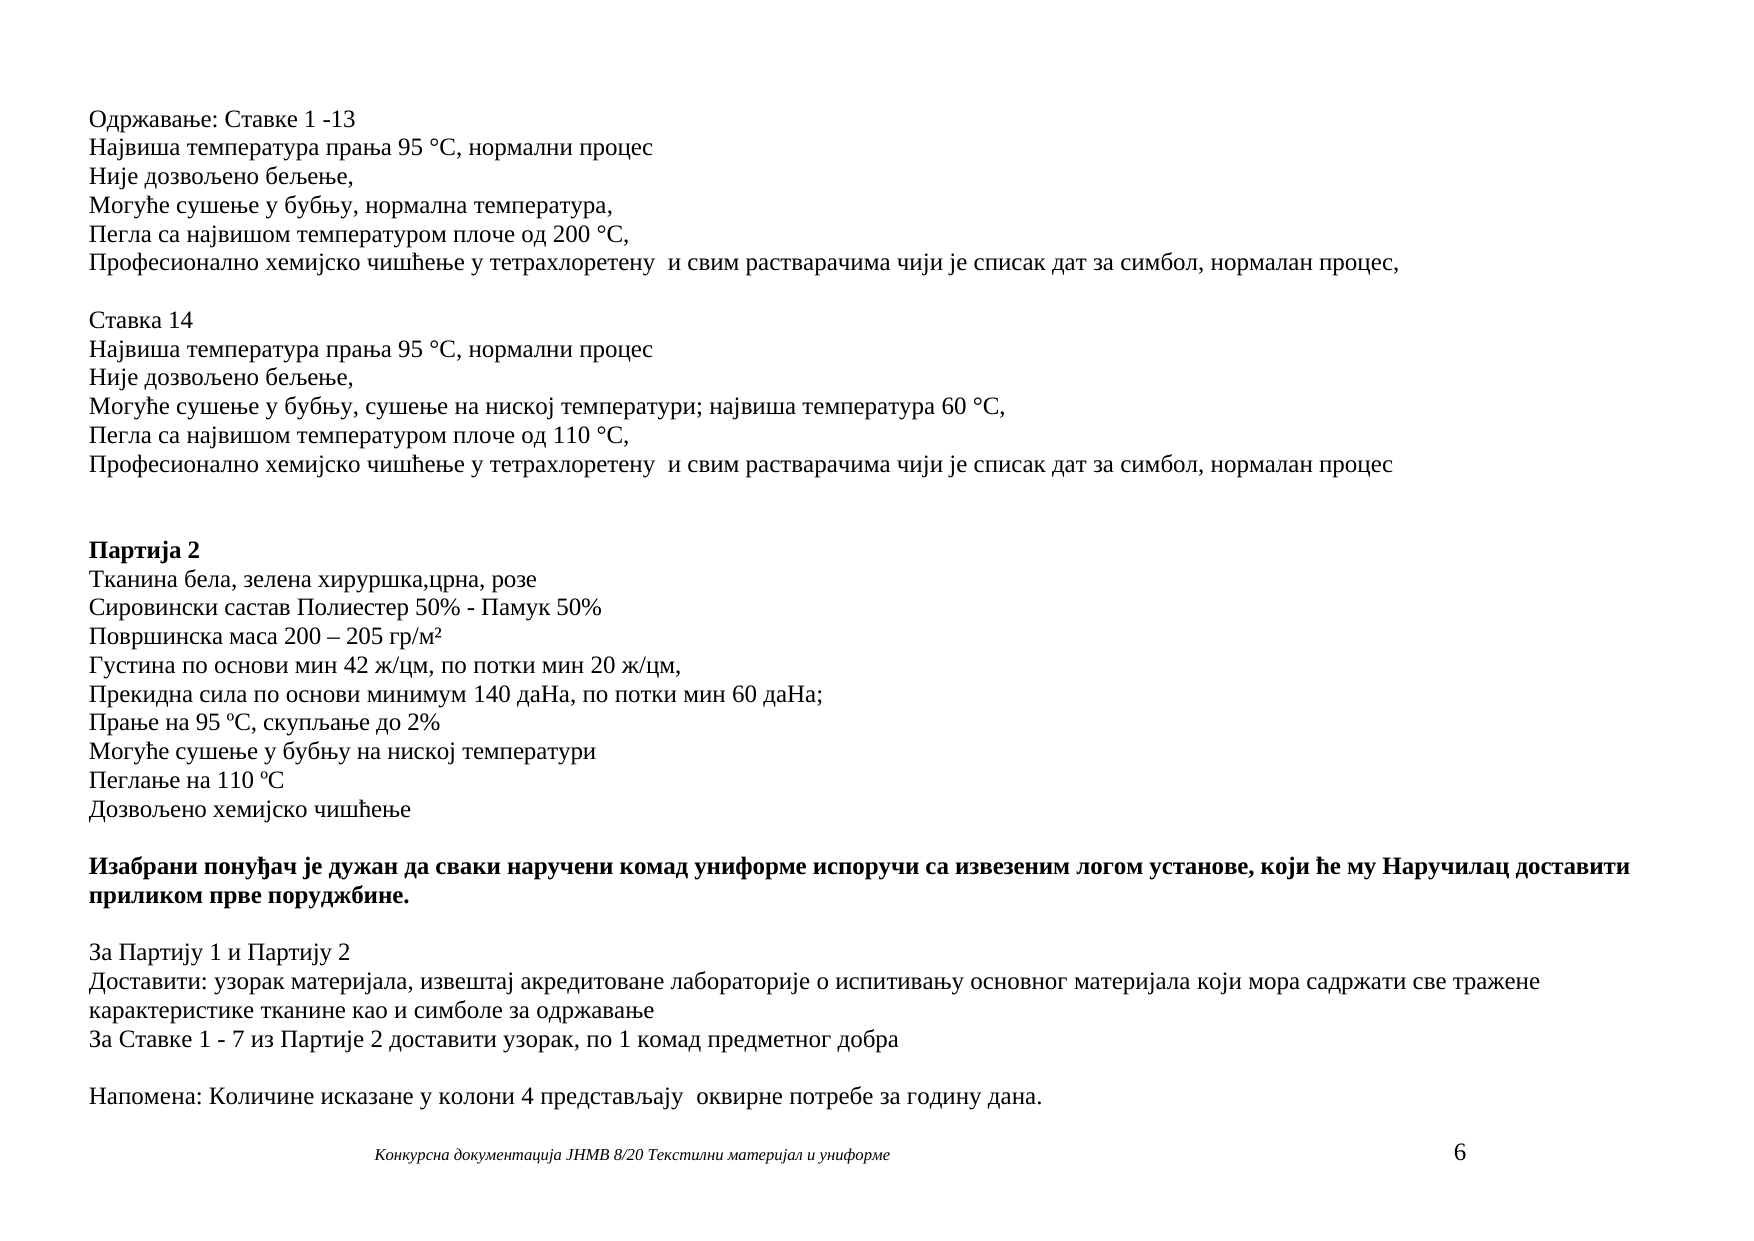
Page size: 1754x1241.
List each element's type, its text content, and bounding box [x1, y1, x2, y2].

text Професионално хемијско чишћење у тетрахлоретену и свим растварачима чији је списак дат за симбол, нормалан процес [89, 449, 1695, 477]
text Густина по основи мин 42 ж/цм, по потки мин 20 ж/цм, [89, 650, 1695, 679]
text Ставка 14 [89, 305, 1695, 334]
text Није дозвољено бељење, [89, 362, 1695, 391]
text Прање на 95 ºC, скупљање до 2% [89, 707, 1695, 736]
text Пеглање на 110 ºC [89, 765, 1695, 794]
text Напомена: Количине исказане у колони 4 представљају оквирне потребе за годину дана. [89, 1081, 1695, 1110]
text Пегла са највишом температуром плоче од 200 °С, [89, 219, 1695, 247]
text Изабрани понуђач је дужан да сваки наручени комад униформе испоручи са извезеним логом установе, који ће му Наручилац доставити приликом прве поруджбине. [89, 851, 1695, 909]
text Доставити: узорак материјала, извештај акредитоване лабораторије о испитивању основног материјала који мора садржати све тражене карактеристике тканине као и симболе за одржавање [89, 966, 1695, 1024]
text Пегла са највишом температуром плоче од 110 °С, [89, 420, 1695, 449]
text Могуће сушење у бубњу на ниској температури [89, 736, 1695, 765]
text Прекидна сила по основи минимум 140 даНа, по потки мин 60 даНа; [89, 679, 1695, 707]
text Одржавање: Ставке 1 -13 [89, 104, 1695, 132]
text Највиша температура прања 95 °С, нормални процес [89, 334, 1695, 362]
text За Ставке 1 - 7 из Партије 2 доставити узорак, по 1 комад предметног добра [89, 1024, 1695, 1052]
text Највиша температура прања 95 °С, нормални процес [89, 132, 1695, 161]
text Није дозвољено бељење, [89, 161, 1695, 190]
text Професионално хемијско чишћење у тетрахлоретену и свим растварачима чији је списак дат за симбол, нормалан процес, [89, 247, 1695, 276]
text Могуће сушење у бубњу, сушење на ниској температури; највиша температура 60 °С, [89, 391, 1695, 420]
text За Партију 1 и Партију 2 [89, 937, 1695, 966]
text Дозвољено хемијско чишћење [89, 794, 1695, 822]
text Партија 2 [89, 535, 1695, 564]
text Сировински састав Полиестер 50% - Памук 50% [89, 592, 1695, 621]
text Површинска маса 200 – 205 гр/м² [89, 621, 1695, 650]
text Тканина бела, зелена хируршка,црна, розе [89, 564, 1695, 592]
text Могуће сушење у бубњу, нормална температура, [89, 190, 1695, 219]
